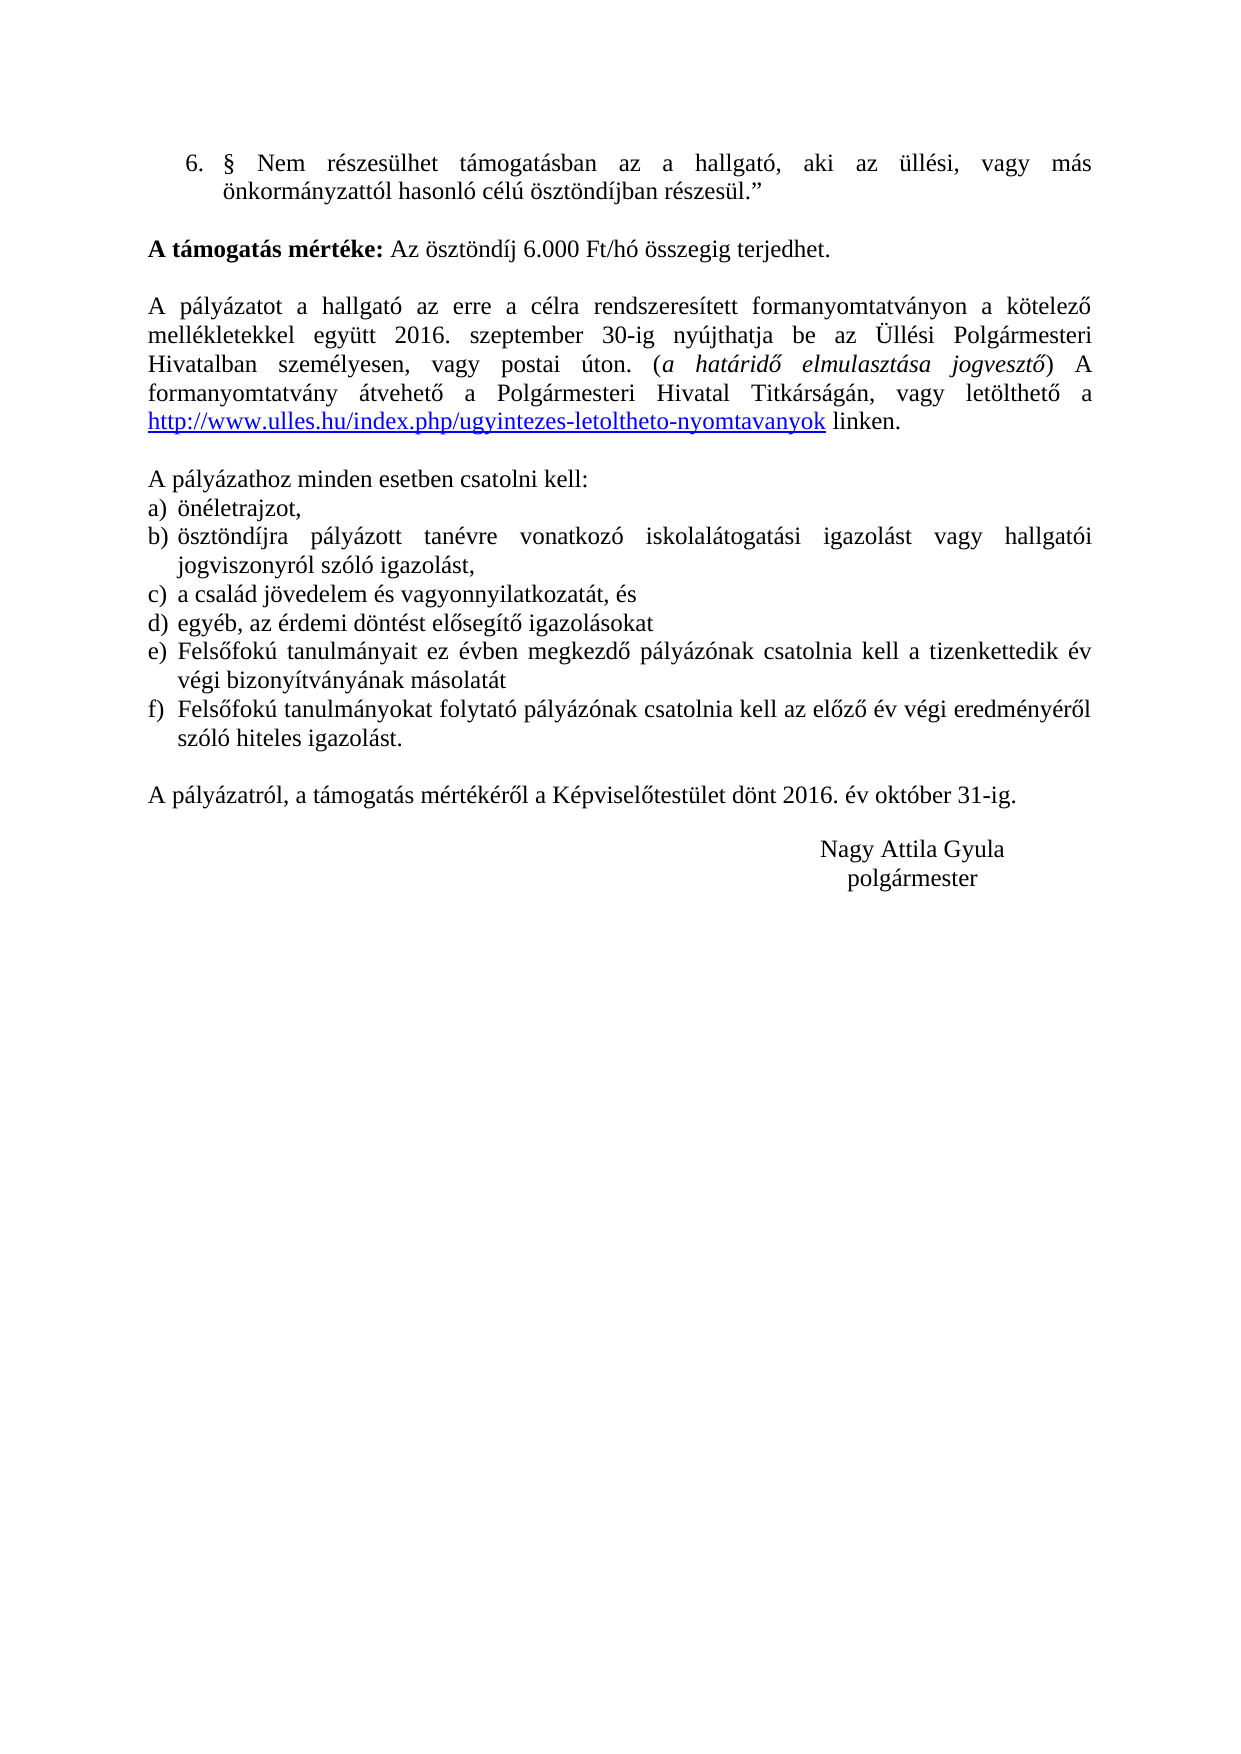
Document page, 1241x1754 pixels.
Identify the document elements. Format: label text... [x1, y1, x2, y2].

list egyéb, az érdemi döntést elősegítő igazolásokat [148, 608, 1093, 636]
text polgármester [148, 863, 1093, 891]
text Nagy Attila Gyula [148, 834, 1093, 863]
list Felsőfokú tanulmányokat folytató pályázónak csatolnia kell az előző év végi eredményéről szóló hiteles igazolást. [148, 694, 1093, 751]
list § Nem részesülhet támogatásban az a hallgató, aki az üllési, vagy más önkormányzattól hasonló célú ösztöndíjban részesül.” [185, 148, 1093, 205]
list Felsőfokú tanulmányait ez évben megkezdő pályázónak csatolnia kell a tizenkettedik év végi bizonyítványának másolatát [148, 636, 1093, 694]
text A pályázatot a hallgató az erre a célra rendszeresített formanyomtatványon a kötelező mellékletekkel együtt 2016. szeptember 30-ig nyújthatja be az Üllési Polgármesteri Hivatalban személyesen, vagy postai úton. (a határidő elmulasztása jogvesztő) A formanyomtatvány átvehető a Polgármesteri Hivatal Titkárságán, vagy letölthető a http://www.ulles.hu/index.php/ugyintezes-letoltheto-nyomtavanyok linken. [148, 291, 1093, 435]
text A pályázathoz minden esetben csatolni kell: [148, 464, 1093, 493]
text A pályázatról, a támogatás mértékéről a Képviselőtestület dönt 2016. év október 31-ig. [148, 780, 1093, 809]
list önéletrajzot, [148, 493, 1093, 521]
list a család jövedelem és vagyonnyilatkozatát, és [148, 579, 1093, 608]
list ösztöndíjra pályázott tanévre vonatkozó iskolalátogatási igazolást vagy hallgatói jogviszonyról szóló igazolást, [148, 521, 1093, 579]
text A támogatás mértéke: Az ösztöndíj 6.000 Ft/hó összegig terjedhet. [148, 234, 1093, 263]
